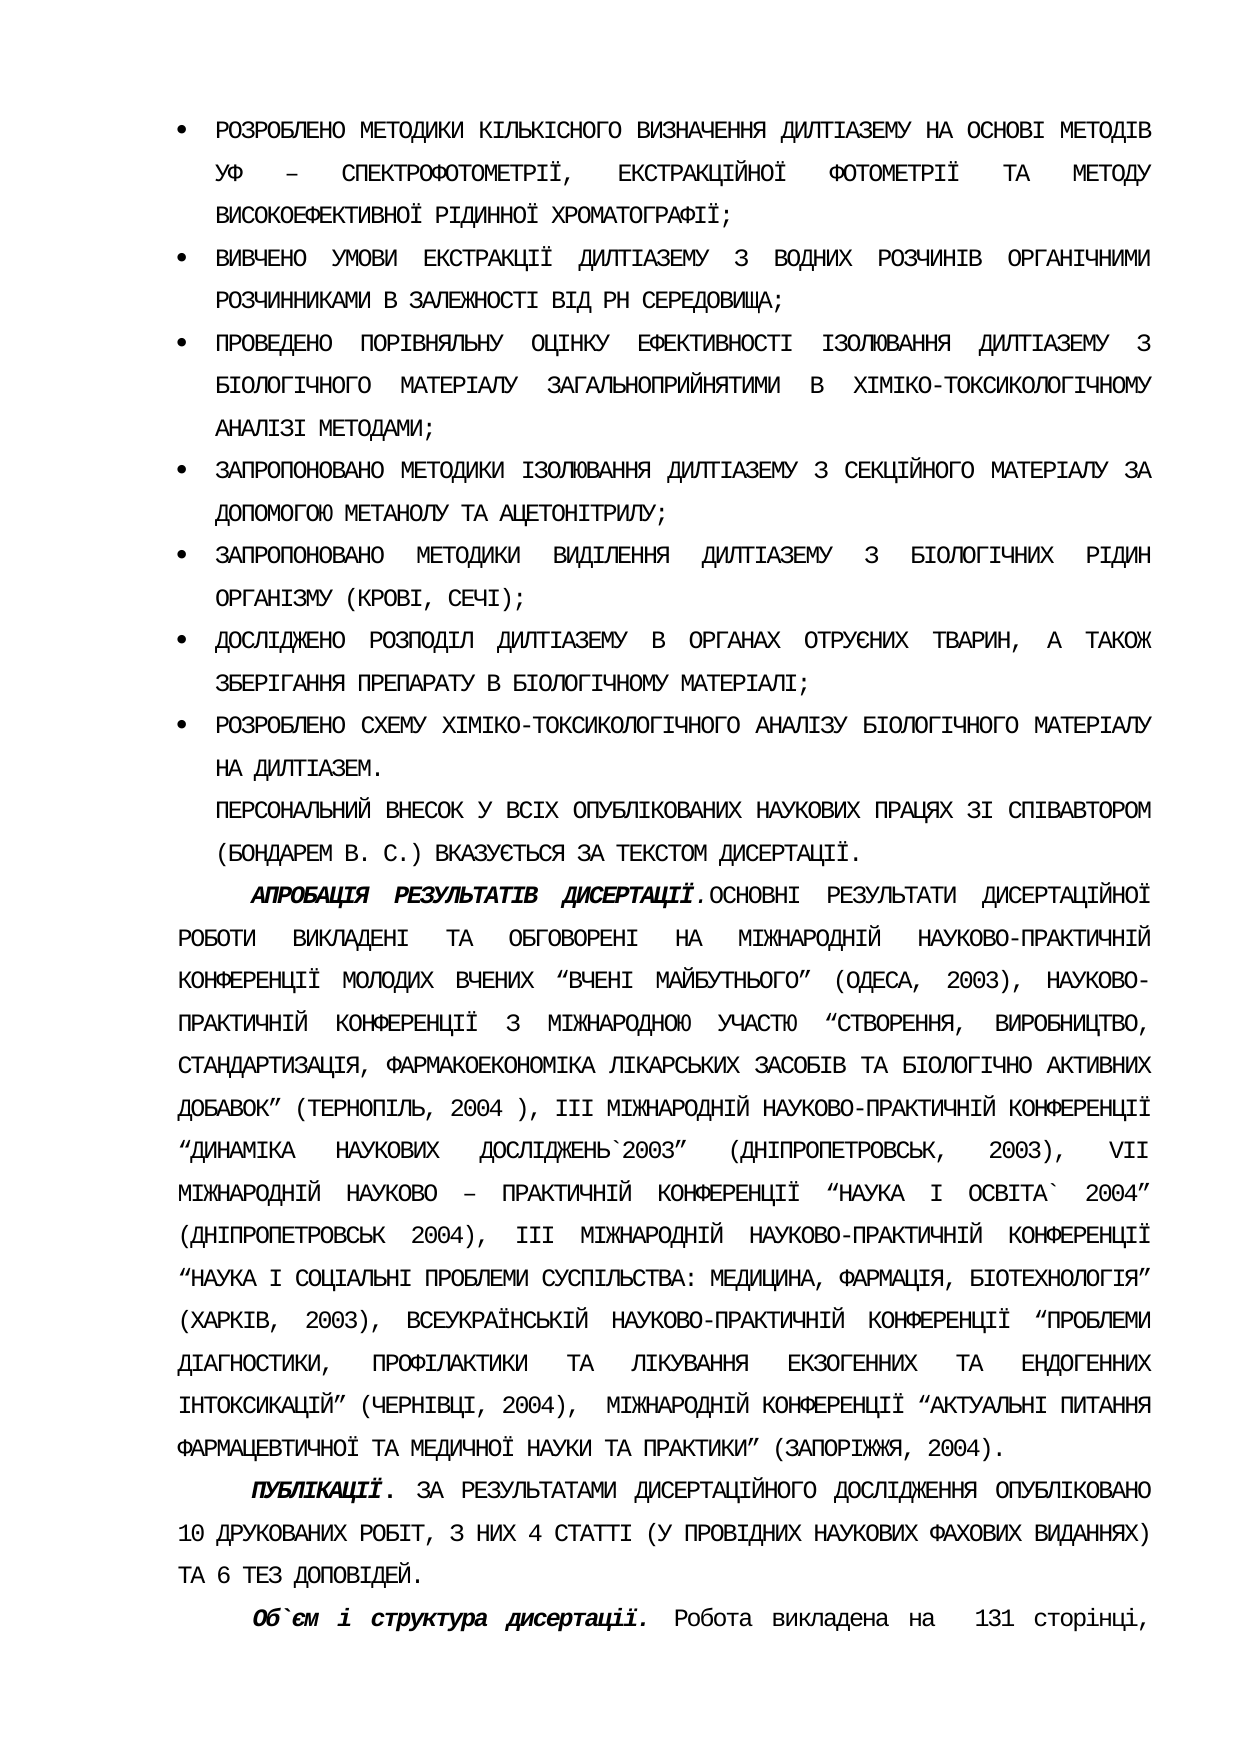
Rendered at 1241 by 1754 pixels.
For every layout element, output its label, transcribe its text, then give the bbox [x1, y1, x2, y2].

title розроблено схему хіміко-токсикологічного аналізу біологічного матеріалу на дилтіазем. [177, 713, 1152, 784]
title вивчено умови екстракції дилтіазему з водних розчинів органічними розчинниками в залежності від рН середовища; [177, 246, 1152, 316]
title розроблено методики кількісного визначення дилтіазему на основі методів УФ – спектрофотометрії, екстракційної фотометрії та методу високоефективної рідинної хроматографії; [177, 118, 1152, 231]
title Апробація результатів дисертації.Основні результати дисертаційної роботи викладені та обговорені на міжнародній науково-практичній конференції молодих вчених “Вчені майбутнього” (Одеса, 2003), науково-практичній конференції з міжнародною участю “Створення, виробництво, стандартизація, фармакоекономіка лікарських засобів та біологічно активних добавок” (Тернопіль, 2004 ), ІІІ міжнародній науково-практичній конференції “Динаміка наукових досліджень`2003” (Дніпропетровськ, 2003), VII міжнародній науково – практичній конференції “Наука і освіта` 2004” (Дніпропетровськ 2004), ІІІ міжнародній науково-практичній конференції “Наука і соціальні проблеми суспільства: медицина, фармація, біотехнологія” (Харків, 2003), всеукраїнській науково-практичній конференції “Проблеми діагностики, профілактики та лікування екзогенних та ендогенних інтоксикацій” (Чернівці, 2004), міжнародній конференції “Актуальні питання фармацевтичної та медичної науки та практики” (Запоріжжя, 2004). [177, 883, 1152, 1464]
title Персональний внесок у всіх опублікованих наукових працях зі співавтором (Бондарем В. С.) вказується за текстом дисертації. [215, 798, 1152, 869]
title запропоновано методики виділення дилтіазему з біологічних рідин організму (крові, сечі); [177, 543, 1152, 614]
title проведено порівняльну оцінку ефективності ізолювання дилтіазему з біологічного матеріалу загальноприйнятими в хіміко-токсикологічному аналізі методами; [177, 331, 1152, 444]
title досліджено розподіл дилтіазему в органах отруєних тварин, а також зберігання препарату в біологічному матеріалі; [177, 628, 1152, 699]
title Публікації. За результатами дисертаційного дослідження опубліковано 10 друкованих робіт, з них 4 статті (у провідних наукових фахових виданнях) та 6 тез доповідей. [177, 1478, 1152, 1591]
title запропоновано методики ізолювання дилтіазему з секційного матеріалу за допомогою метанолу та ацетонітрилу; [177, 458, 1152, 529]
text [177, 1606, 1152, 1634]
